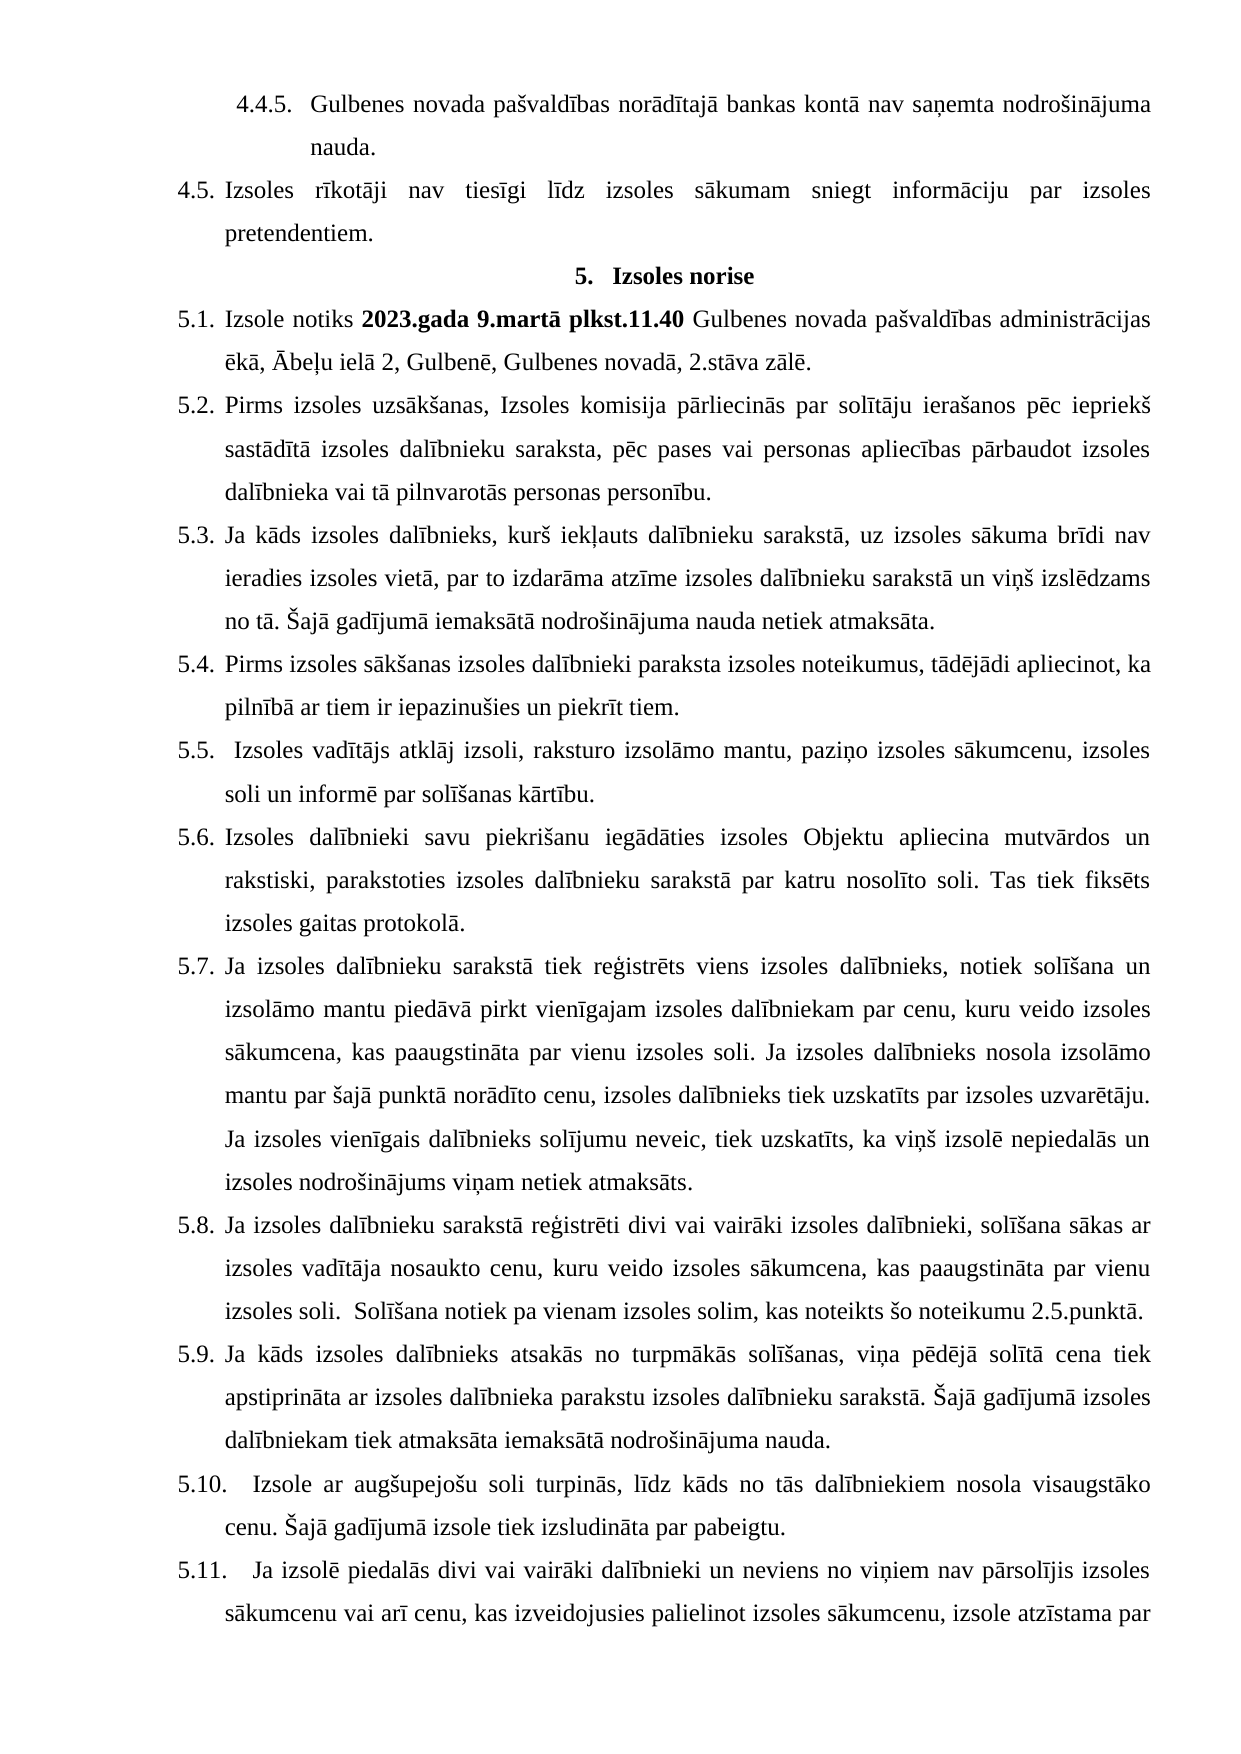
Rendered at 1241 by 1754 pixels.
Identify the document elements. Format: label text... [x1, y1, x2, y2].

list Izsoles norise [177, 261, 1152, 290]
list Izsoles vadītājs atklāj izsoli, raksturo izsolāmo mantu, paziņo izsoles sākumcenu, izsoles soli un informē par solīšanas kārtību. [177, 736, 1152, 807]
list Ja kāds izsoles dalībnieks atsakās no turpmākās solīšanas, viņa pēdējā solītā cena tiek apstiprināta ar izsoles dalībnieka parakstu izsoles dalībnieku sarakstā. Šajā gadījumā izsoles dalībniekam tiek atmaksāta iemaksātā nodrošinājuma nauda. [177, 1339, 1152, 1454]
list Ja kāds izsoles dalībnieks, kurš iekļauts dalībnieku sarakstā, uz izsoles sākuma brīdi nav ieradies izsoles vietā, par to izdarāma atzīme izsoles dalībnieku sarakstā un viņš izslēdzams no tā. Šajā gadījumā iemaksātā nodrošinājuma nauda netiek atmaksāta. [177, 520, 1152, 635]
list Izsole notiks 2023.gada 9.martā plkst.11.40 Gulbenes novada pašvaldības administrācijas ēkā, Ābeļu ielā 2, Gulbenē, Gulbenes novadā, 2.stāva zālē. [177, 304, 1152, 376]
list Ja izsoles dalībnieku sarakstā reģistrēti divi vai vairāki izsoles dalībnieki, solīšana sākas ar izsoles vadītāja nosaukto cenu, kuru veido izsoles sākumcena, kas paaugstināta par vienu izsoles soli. Solīšana notiek pa vienam izsoles solim, kas noteikts šo noteikumu 2.5.punktā. [177, 1210, 1152, 1325]
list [177, 1555, 1152, 1627]
list Izsole ar augšupejošu soli turpinās, līdz kāds no tās dalībniekiem nosola visaugstāko cenu. Šajā gadījumā izsole tiek izsludināta par pabeigtu. [177, 1469, 1152, 1541]
list Izsoles rīkotāji nav tiesīgi līdz izsoles sākumam sniegt informāciju par izsoles pretendentiem. [177, 175, 1152, 247]
list Pirms izsoles sākšanas izsoles dalībnieki paraksta izsoles noteikumus, tādējādi apliecinot, ka pilnībā ar tiem ir iepazinušies un piekrīt tiem. [177, 649, 1152, 721]
list Ja izsoles dalībnieku sarakstā tiek reģistrēts viens izsoles dalībnieks, notiek solīšana un izsolāmo mantu piedāvā pirkt vienīgajam izsoles dalībniekam par cenu, kuru veido izsoles sākumcena, kas paaugstināta par vienu izsoles soli. Ja izsoles dalībnieks nosola izsolāmo mantu par šajā punktā norādīto cenu, izsoles dalībnieks tiek uzskatīts par izsoles uzvarētāju. Ja izsoles vienīgais dalībnieks solījumu neveic, tiek uzskatīts, ka viņš izsolē nepiedalās un izsoles nodrošinājums viņam netiek atmaksāts. [177, 951, 1152, 1196]
list Gulbenes novada pašvaldības norādītajā bankas kontā nav saņemta nodrošinājuma nauda. [236, 89, 1152, 161]
list Pirms izsoles uzsākšanas, Izsoles komisija pārliecinās par solītāju ierašanos pēc iepriekš sastādītā izsoles dalībnieku saraksta, pēc pases vai personas apliecības pārbaudot izsoles dalībnieka vai tā pilnvarotās personas personību. [177, 391, 1152, 506]
list Izsoles dalībnieki savu piekrišanu iegādāties izsoles Objektu apliecina mutvārdos un rakstiski, parakstoties izsoles dalībnieku sarakstā par katru nosolīto soli. Tas tiek fiksēts izsoles gaitas protokolā. [177, 822, 1152, 937]
